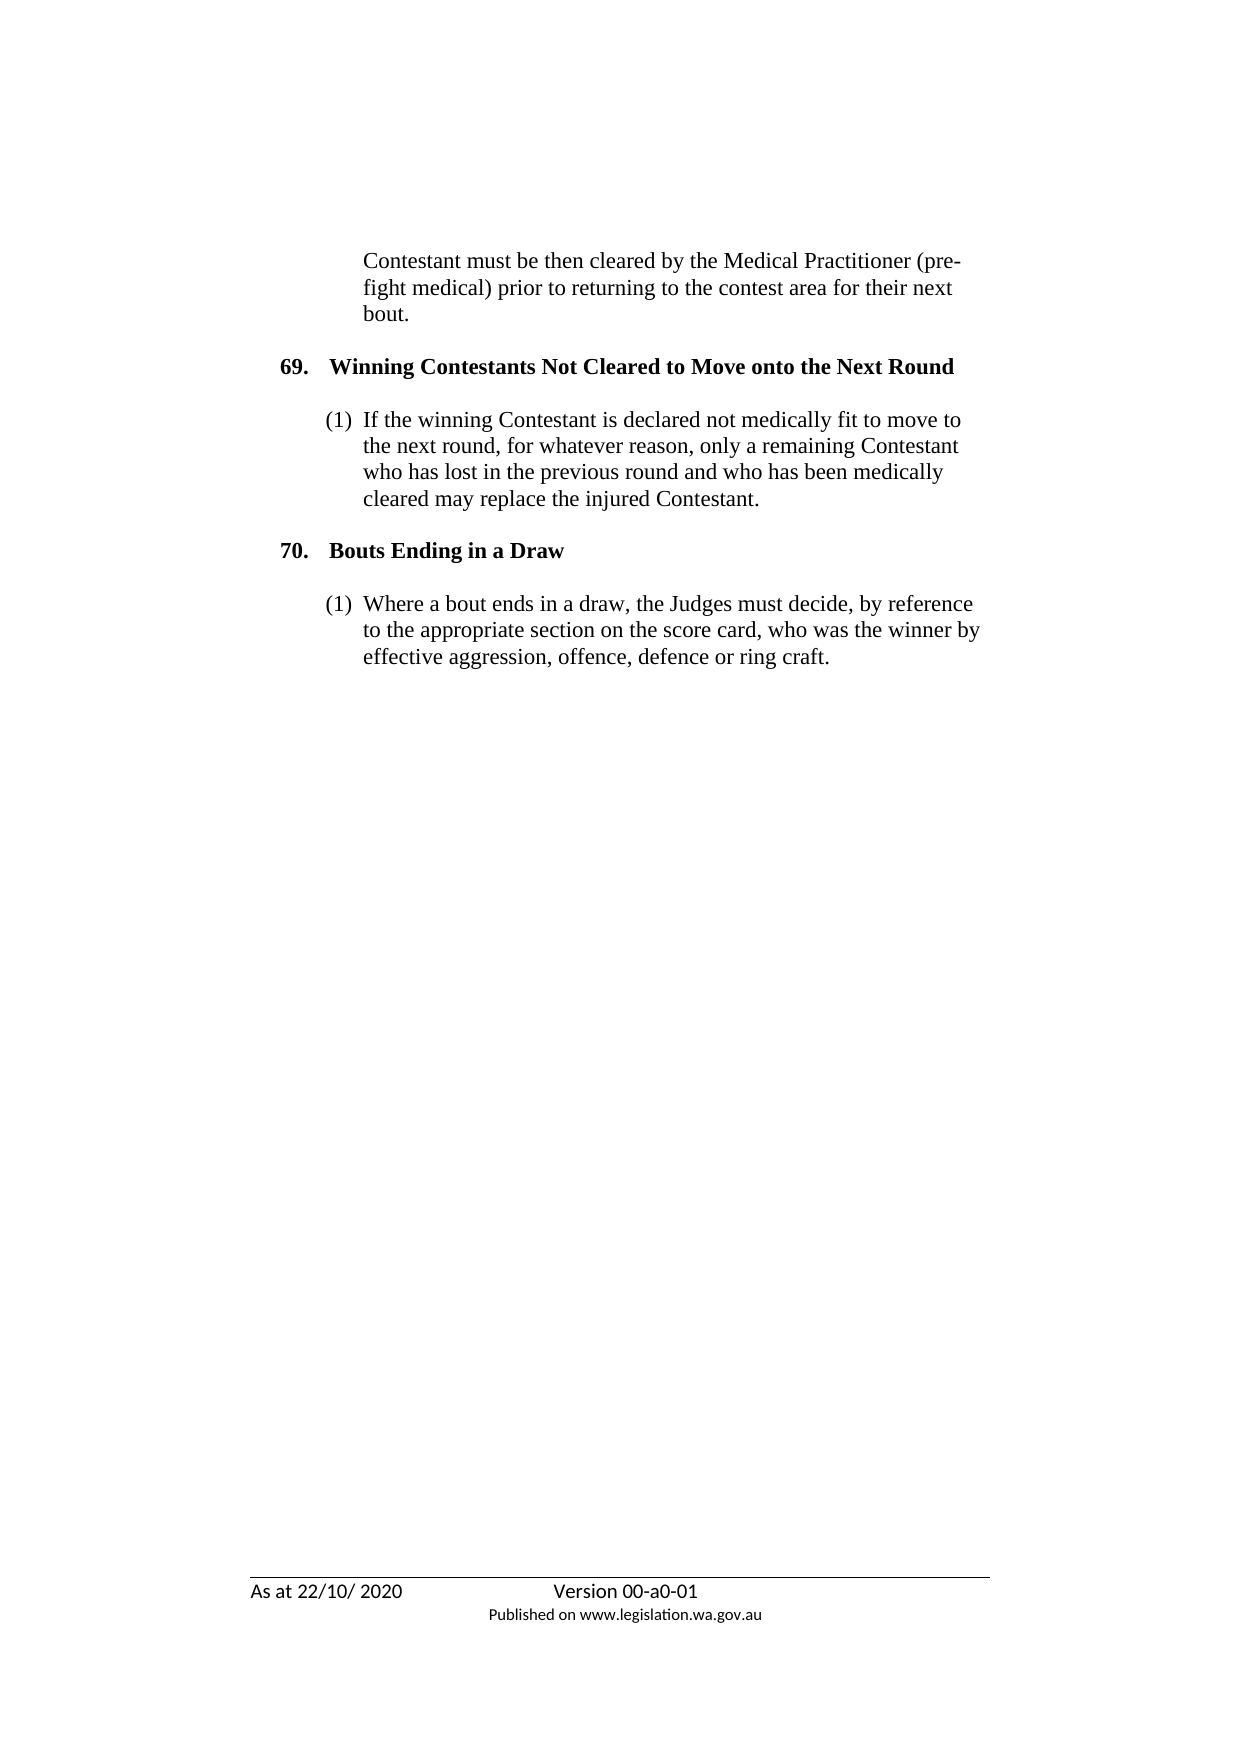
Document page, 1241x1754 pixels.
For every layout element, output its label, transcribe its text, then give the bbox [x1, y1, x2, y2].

list Bouts Ending in a Draw [280, 537, 990, 564]
list Winning Contestants Not Cleared to Move onto the Next Round [280, 353, 990, 379]
list If the winning Contestant is declared not medically fit to move to the next round, for whatever reason, only a remaining Contestant who has lost in the previous round and who has been medically cleared may replace the injured Contestant. [325, 406, 990, 511]
list Where a bout ends in a draw, the Judges must decide, by reference to the appropriate section on the score card, who was the winner by effective aggression, offence, defence or ring craft. [325, 590, 990, 669]
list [325, 247, 990, 327]
